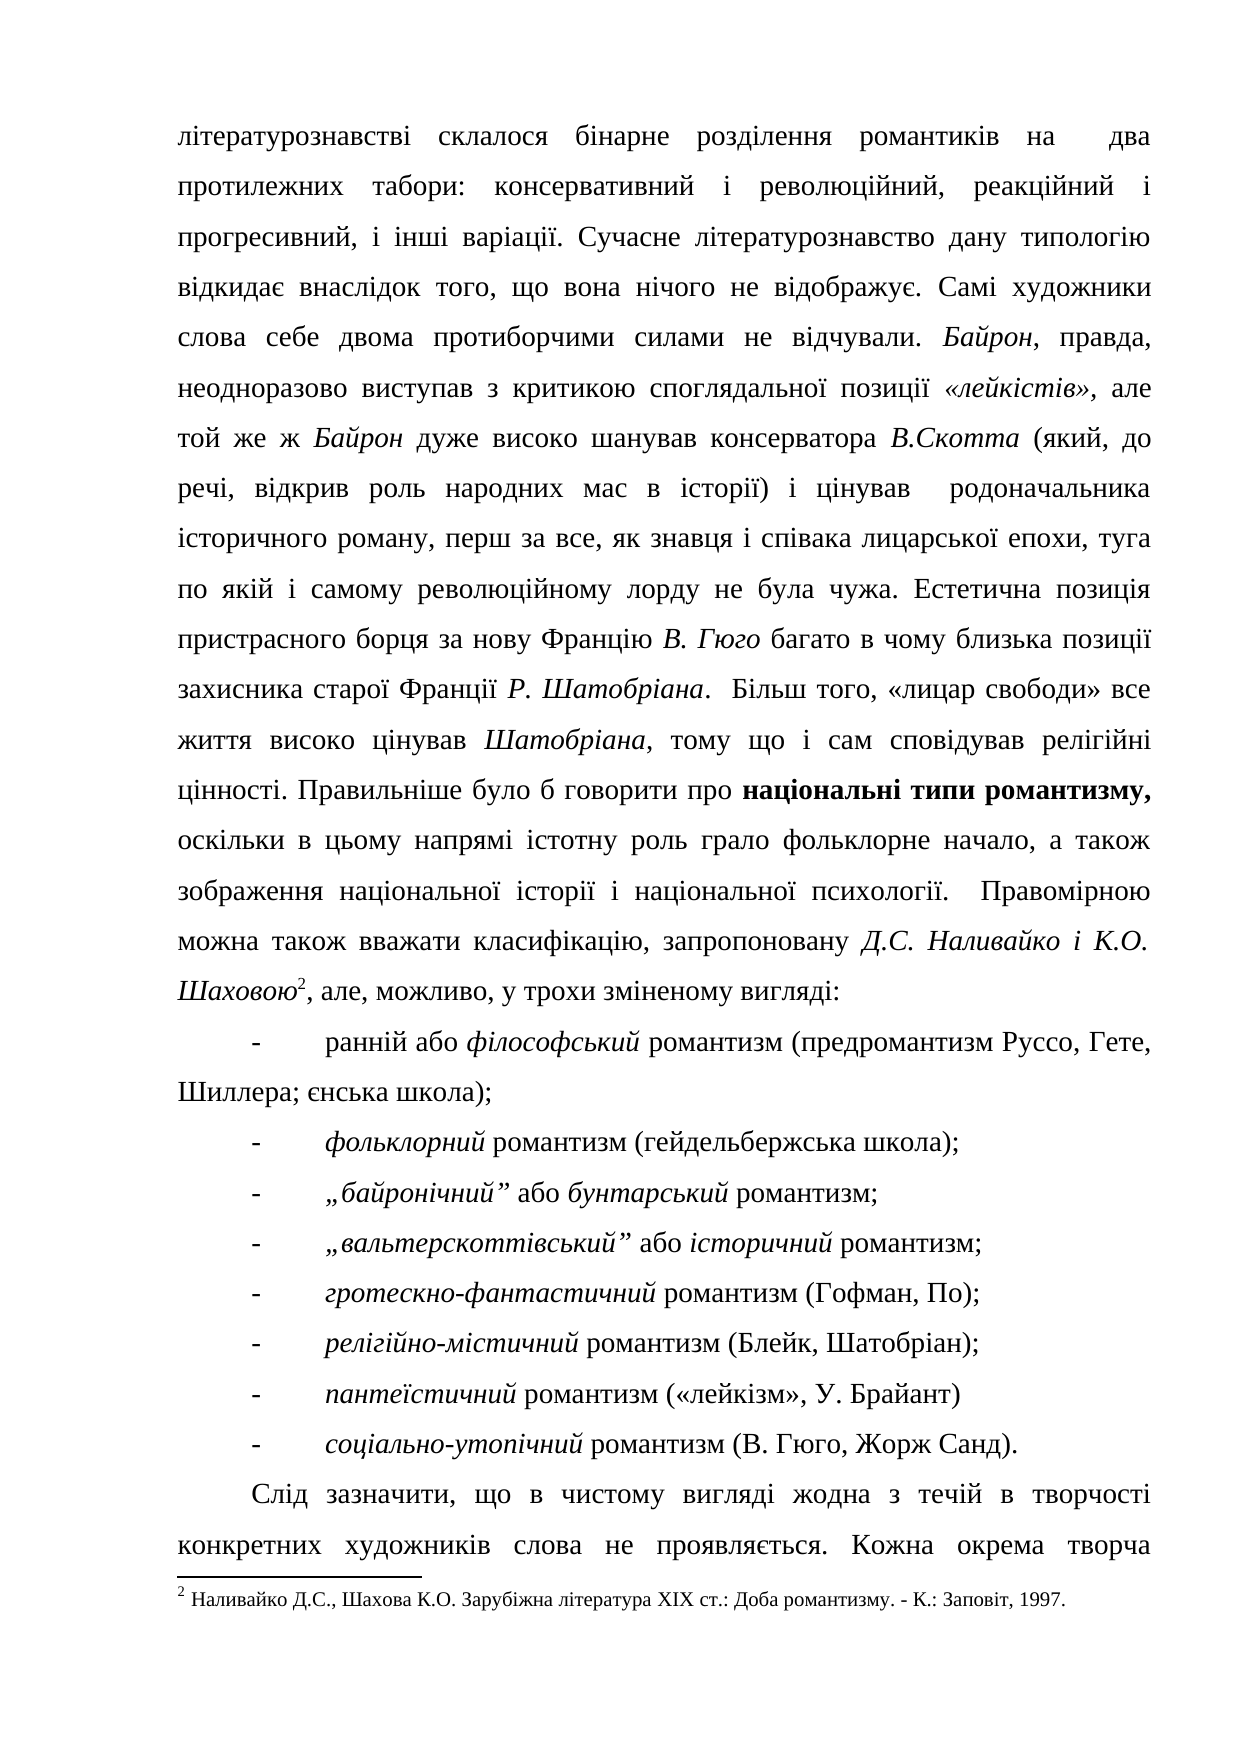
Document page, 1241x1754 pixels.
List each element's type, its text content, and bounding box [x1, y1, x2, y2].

list релігійно-містичний романтизм (Блейк, Шатобріан); [177, 1326, 1152, 1359]
list фольклорний романтизм (гейдельбержська школа); [177, 1124, 1152, 1158]
list „байронічний” або бунтарський романтизм; [177, 1175, 1152, 1208]
list соціально-утопічний романтизм (В. Гюго, Жорж Санд). [177, 1426, 1152, 1460]
list ранній або філософський романтизм (предромантизм Руссо, Гете, Шиллера; єнська школа); [177, 1024, 1152, 1108]
list гротескно-фантастичний романтизм (Гофман, По); [177, 1275, 1152, 1309]
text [177, 1477, 1152, 1560]
list пантеїстичний романтизм («лейкізм», У. Брайант) [177, 1376, 1152, 1409]
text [177, 118, 1152, 1007]
list „вальтерскоттівський” або історичний романтизм; [177, 1225, 1152, 1258]
